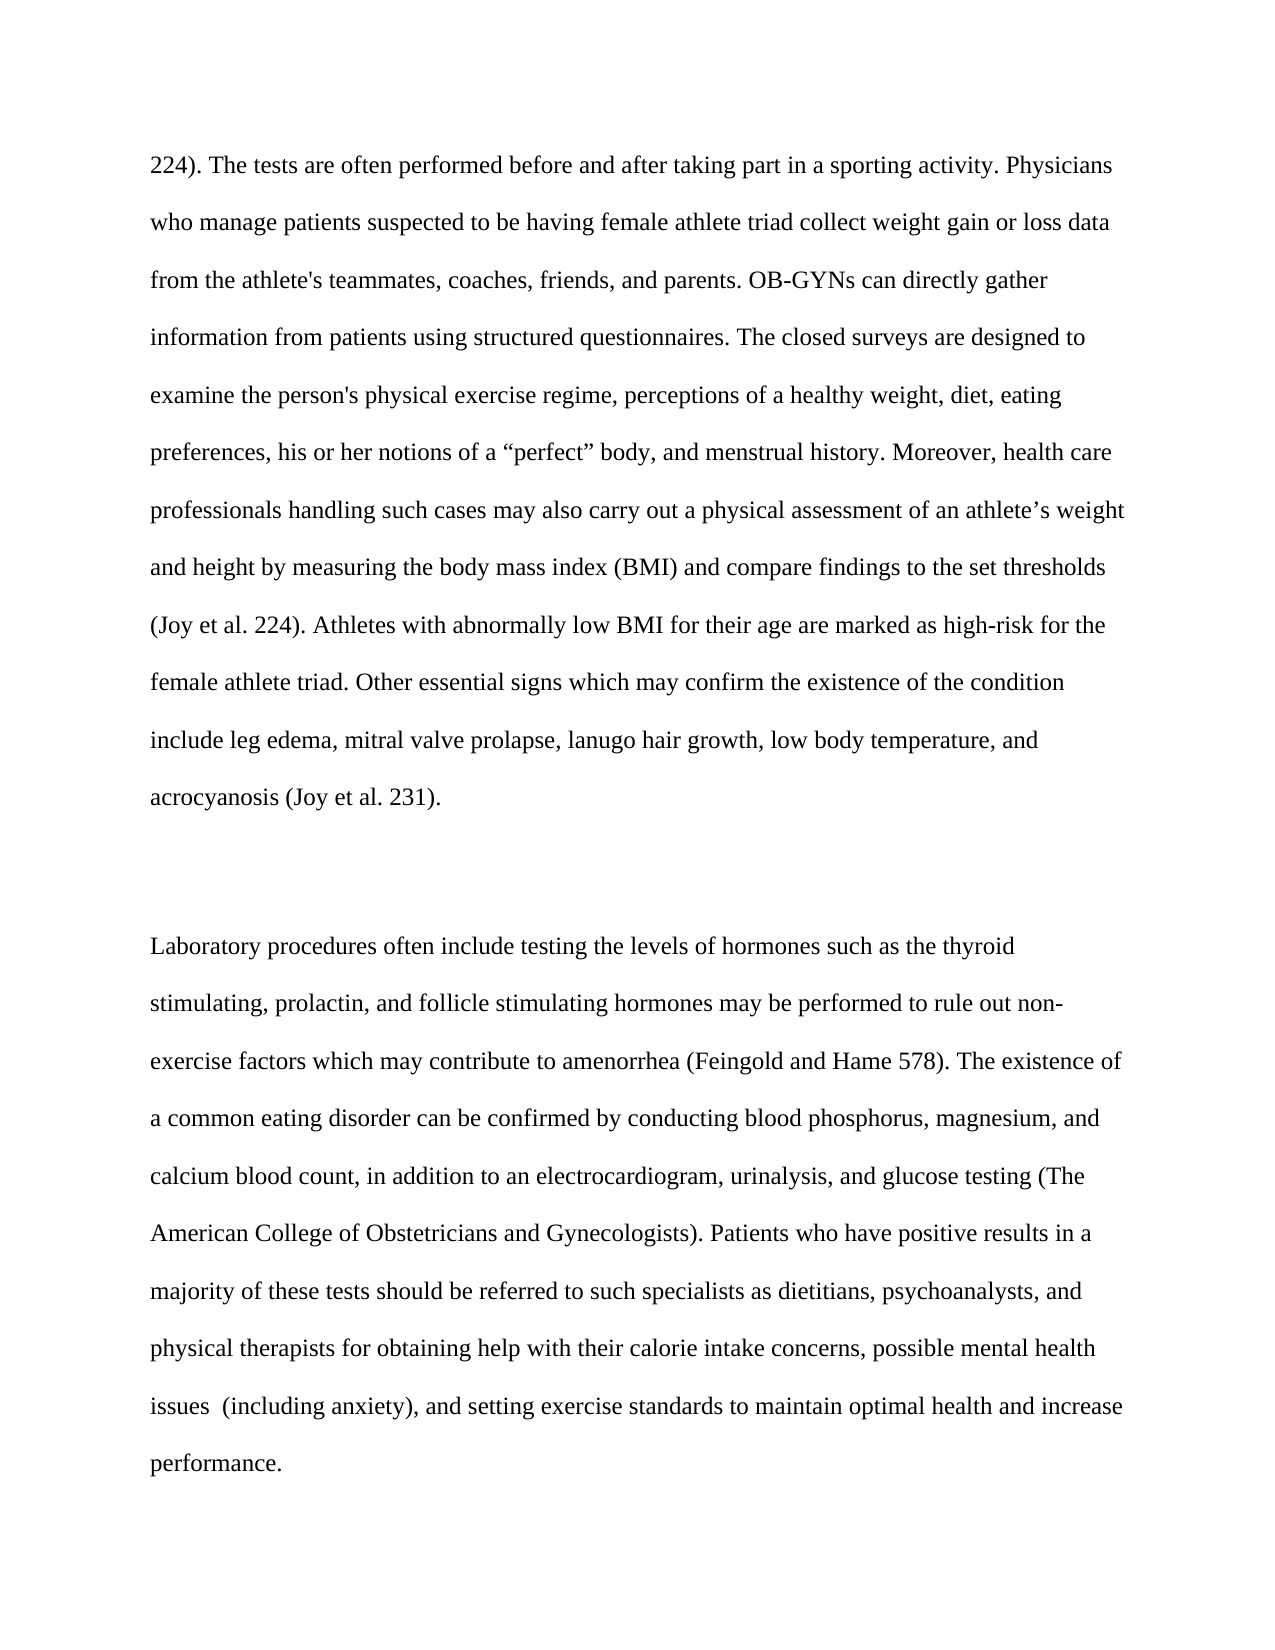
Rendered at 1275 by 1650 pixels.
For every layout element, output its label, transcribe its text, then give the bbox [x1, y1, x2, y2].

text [150, 150, 1125, 811]
text Laboratory procedures often include testing the levels of hormones such as the thyroid stimulating, prolactin, and follicle stimulating hormones may be performed to rule out non-exercise factors which may contribute to amenorrhea (Feingold and Hame 578). The existence of a common eating disorder can be confirmed by conducting blood phosphorus, magnesium, and calcium blood count, in addition to an electrocardiogram, urinalysis, and glucose testing (The American College of Obstetricians and Gynecologists). Patients who have positive results in a majority of these tests should be referred to such specialists as dietitians, psychoanalysts, and physical therapists for obtaining help with their calorie intake concerns, possible mental health issues (including anxiety), and setting exercise standards to maintain optimal health and increase performance. [150, 931, 1125, 1477]
